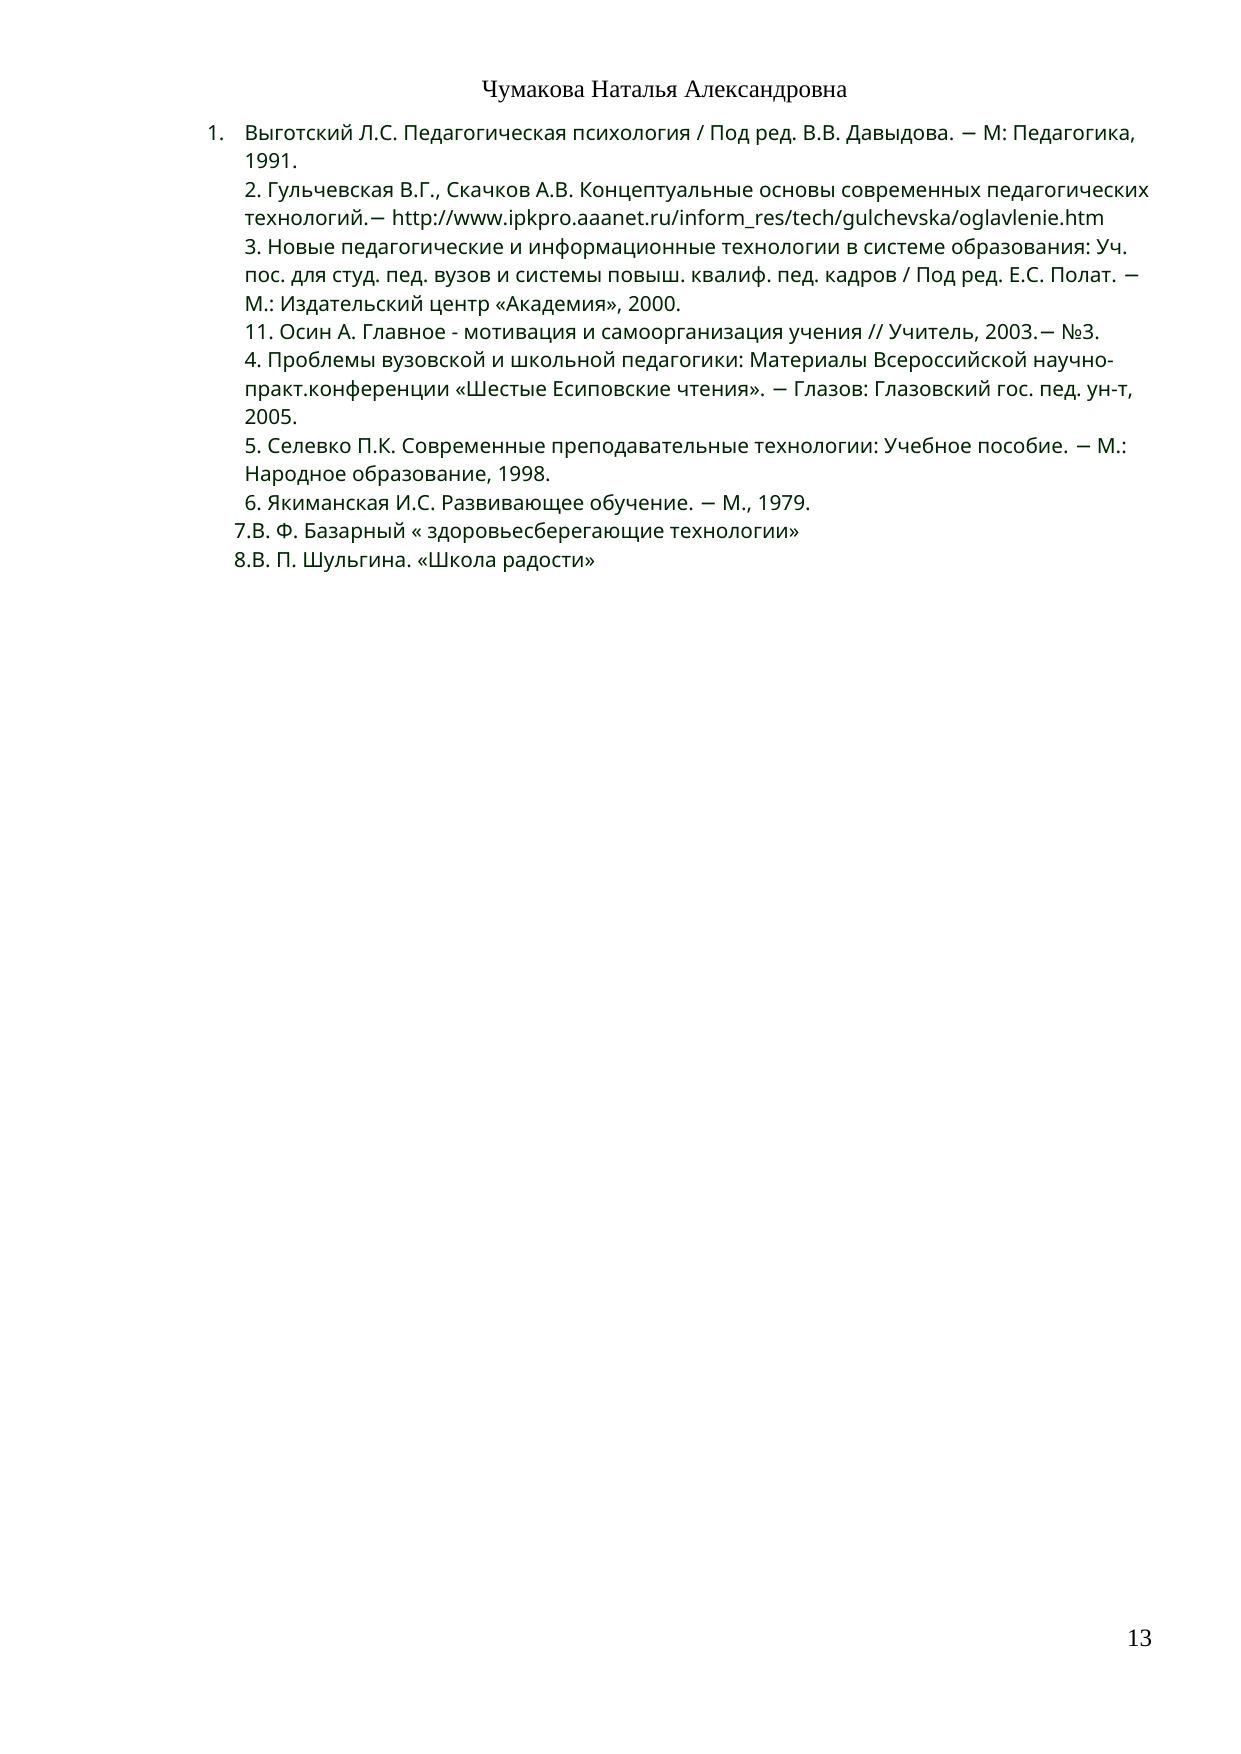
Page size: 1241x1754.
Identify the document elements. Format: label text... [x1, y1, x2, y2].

text 7.В. Ф. Базарный « здоровьесберегающие технологии» [207, 516, 1152, 545]
list Выготский Л.С. Педагогическая психология / Под ред. В.В. Давыдова. − М: Педагогика, 1991. 2. Гульчевская В.Г., Скачков А.В. Концептуальные основы современных педагогических технологий.− http://www.ipkpro.aaanet.ru/inform_res/tech/gulchevska/oglavlenie.htm 3. Новые педагогические и информационные технологии в системе образования: Уч. пос. для студ. пед. вузов и системы повыш. квалиф. пед. кадров / Под ред. Е.С. Полат. − М.: Издательский центр «Академия», 2000. 11. Осин А. Главное - мотивация и самоорганизация учения // Учитель, 2003.− №3. 4. Проблемы вузовской и школьной педагогики: Материалы Всероссийской научно-практ.конференции «Шестые Есиповские чтения». − Глазов: Глазовский гос. пед. ун-т, 2005. 5. Селевко П.К. Современные преподавательные технологии: Учебное пособие. − М.: Народное образование, 1998. 6. Якиманская И.С. Развивающее обучение. − М., 1979. [207, 118, 1152, 516]
text 8.В. П. Шульгина. «Школа радости» [207, 545, 1152, 573]
